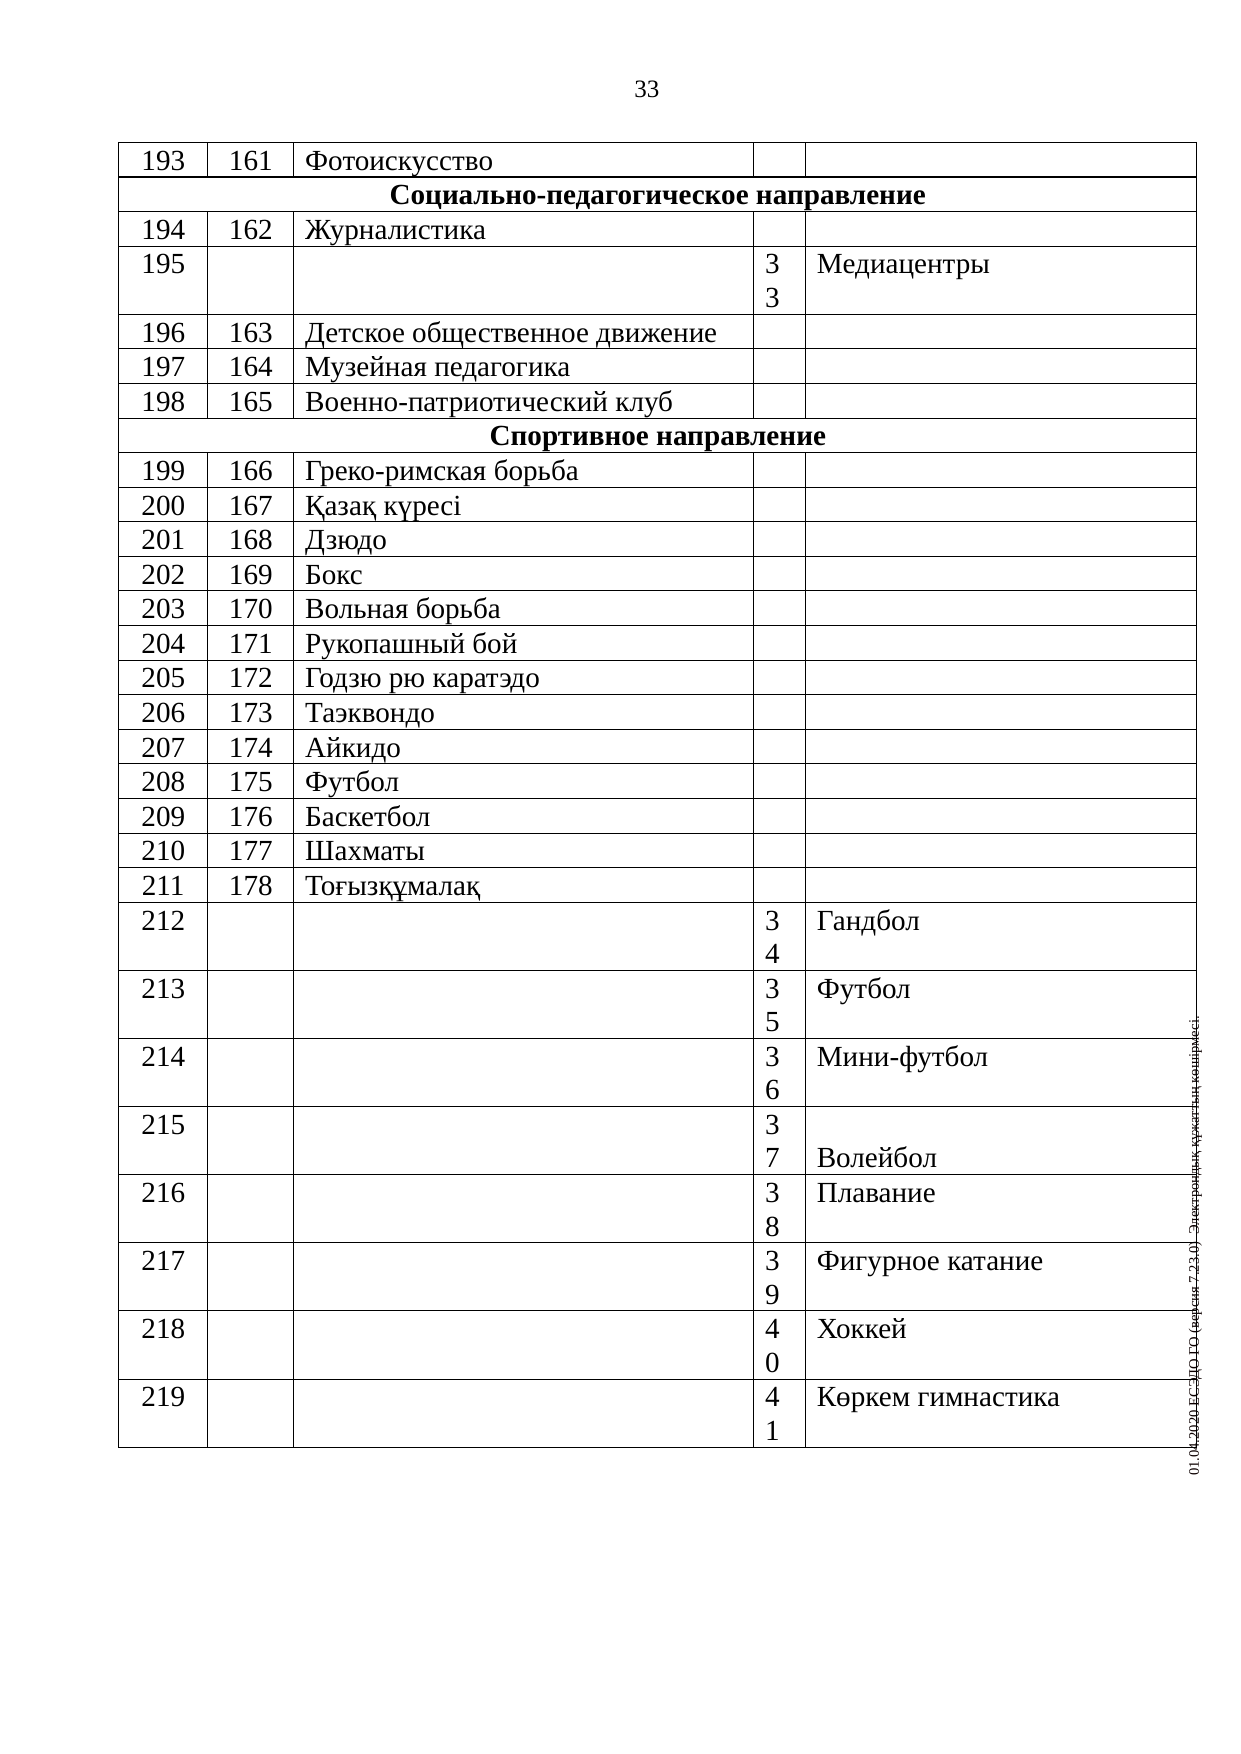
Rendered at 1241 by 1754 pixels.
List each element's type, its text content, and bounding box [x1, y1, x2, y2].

table_cell 207 [119, 730, 207, 763]
table_cell 174 [208, 730, 293, 763]
table_cell [754, 384, 805, 417]
table_cell Плавание [806, 1175, 1196, 1242]
table_cell 34 [754, 903, 805, 970]
table_cell [806, 591, 1196, 625]
table_cell Медиацентры [806, 247, 1196, 314]
table_cell Мини-футбол [806, 1039, 1196, 1106]
table_cell Футбол [294, 764, 753, 798]
table_cell 36 [754, 1039, 805, 1106]
table_cell [806, 626, 1196, 659]
table_cell 215 [119, 1107, 207, 1174]
table_cell 164 [208, 349, 293, 383]
table_cell [806, 557, 1196, 590]
table_cell Көркем гимнастика [806, 1380, 1196, 1447]
table_cell [806, 661, 1196, 694]
table_cell 167 [208, 488, 293, 521]
table_cell [806, 315, 1196, 348]
table_cell 35 [754, 971, 805, 1038]
table_cell [208, 1380, 293, 1447]
table_cell [806, 212, 1196, 246]
table_cell Журналистика [294, 212, 753, 246]
table_cell 205 [119, 661, 207, 694]
table_cell [806, 799, 1196, 832]
table_cell Гандбол [806, 903, 1196, 970]
table_cell 168 [208, 522, 293, 556]
table_cell 216 [119, 1175, 207, 1242]
table_cell 172 [208, 661, 293, 694]
table_cell [294, 1311, 753, 1378]
table_cell [754, 834, 805, 867]
table_cell Таэквондо [294, 695, 753, 729]
table_cell Спортивное направление [119, 419, 1196, 452]
table_cell [754, 591, 805, 625]
table_cell [208, 247, 293, 314]
table_cell Годзю рю каратэдо [294, 661, 753, 694]
table_cell [806, 868, 1196, 902]
table_cell 166 [208, 453, 293, 487]
table_cell [754, 557, 805, 590]
table_cell Рукопашный бой [294, 626, 753, 659]
table_cell 197 [119, 349, 207, 383]
table_cell 175 [208, 764, 293, 798]
table_cell 193 [119, 143, 207, 176]
table_cell 178 [208, 868, 293, 902]
table_cell Футбол [806, 971, 1196, 1038]
table_cell [806, 384, 1196, 417]
table_cell 199 [119, 453, 207, 487]
table_cell [294, 1107, 753, 1174]
table_cell 170 [208, 591, 293, 625]
table_cell [754, 522, 805, 556]
table_cell [754, 730, 805, 763]
table_cell 195 [119, 247, 207, 314]
table_cell [294, 1380, 753, 1447]
table_cell [806, 349, 1196, 383]
table_cell [806, 695, 1196, 729]
table_cell [754, 661, 805, 694]
table_cell [754, 212, 805, 246]
table_cell [806, 522, 1196, 556]
table_cell 171 [208, 626, 293, 659]
table_cell 217 [119, 1243, 207, 1310]
table_cell 213 [119, 971, 207, 1038]
table_cell [208, 1107, 293, 1174]
table_cell 218 [119, 1311, 207, 1378]
table_cell Вольная борьба [294, 591, 753, 625]
table_cell [294, 971, 753, 1038]
table_cell Баскетбол [294, 799, 753, 832]
table_cell Греко-римская борьба [294, 453, 753, 487]
table_cell [294, 1243, 753, 1310]
table_cell [754, 868, 805, 902]
table_cell Военно-патриотический клуб [294, 384, 753, 417]
table_cell Музейная педагогика [294, 349, 753, 383]
table_cell [754, 695, 805, 729]
table_cell [208, 1039, 293, 1106]
table_cell Фигурное катание [806, 1243, 1196, 1310]
table_cell 41 [754, 1380, 805, 1447]
table_cell 161 [208, 143, 293, 176]
table_cell 212 [119, 903, 207, 970]
table_cell Социально-педагогическое направление [119, 178, 1196, 211]
table_cell [208, 1175, 293, 1242]
table_cell [754, 315, 805, 348]
table_cell [294, 1039, 753, 1106]
table_cell 165 [208, 384, 293, 417]
table_cell [754, 764, 805, 798]
table_cell [208, 971, 293, 1038]
table_cell 211 [119, 868, 207, 902]
table_cell [806, 730, 1196, 763]
table_cell 173 [208, 695, 293, 729]
table_cell [754, 143, 805, 176]
table_cell 208 [119, 764, 207, 798]
table_cell [806, 488, 1196, 521]
table_cell Детское общественное движение [294, 315, 753, 348]
table_cell Фотоискусство [294, 143, 753, 176]
table_cell [754, 626, 805, 659]
table_cell 209 [119, 799, 207, 832]
table_cell [754, 349, 805, 383]
table_cell 194 [119, 212, 207, 246]
table_cell 214 [119, 1039, 207, 1106]
table_cell 177 [208, 834, 293, 867]
table_cell 40 [754, 1311, 805, 1378]
table_cell [806, 764, 1196, 798]
table_cell 198 [119, 384, 207, 417]
table_cell 206 [119, 695, 207, 729]
table_cell 210 [119, 834, 207, 867]
table_cell 169 [208, 557, 293, 590]
table_cell 196 [119, 315, 207, 348]
table_cell 162 [208, 212, 293, 246]
table_cell 219 [119, 1380, 207, 1447]
table_cell [806, 143, 1196, 176]
table_cell [294, 903, 753, 970]
table_cell Айкидо [294, 730, 753, 763]
table_cell [806, 834, 1196, 867]
table_cell Волейбол [806, 1107, 1196, 1174]
table_cell 200 [119, 488, 207, 521]
table_cell 38 [754, 1175, 805, 1242]
table_cell Бокс [294, 557, 753, 590]
table_cell Қазақ күресі [294, 488, 753, 521]
table_cell 37 [754, 1107, 805, 1174]
table_cell [754, 488, 805, 521]
table_cell 202 [119, 557, 207, 590]
table_cell 204 [119, 626, 207, 659]
table_cell [754, 799, 805, 832]
table_cell 39 [754, 1243, 805, 1310]
table_cell [294, 247, 753, 314]
table_cell [208, 1243, 293, 1310]
table_cell 33 [754, 247, 805, 314]
table_cell [208, 1311, 293, 1378]
table_cell 203 [119, 591, 207, 625]
table_cell 201 [119, 522, 207, 556]
table_cell [806, 453, 1196, 487]
table_cell 176 [208, 799, 293, 832]
table_cell Шахматы [294, 834, 753, 867]
table_cell Дзюдо [294, 522, 753, 556]
table_cell [754, 453, 805, 487]
table_cell Тоғызқұмалақ [294, 868, 753, 902]
table_cell [208, 903, 293, 970]
table_cell Хоккей [806, 1311, 1196, 1378]
table_cell [294, 1175, 753, 1242]
table_cell 163 [208, 315, 293, 348]
